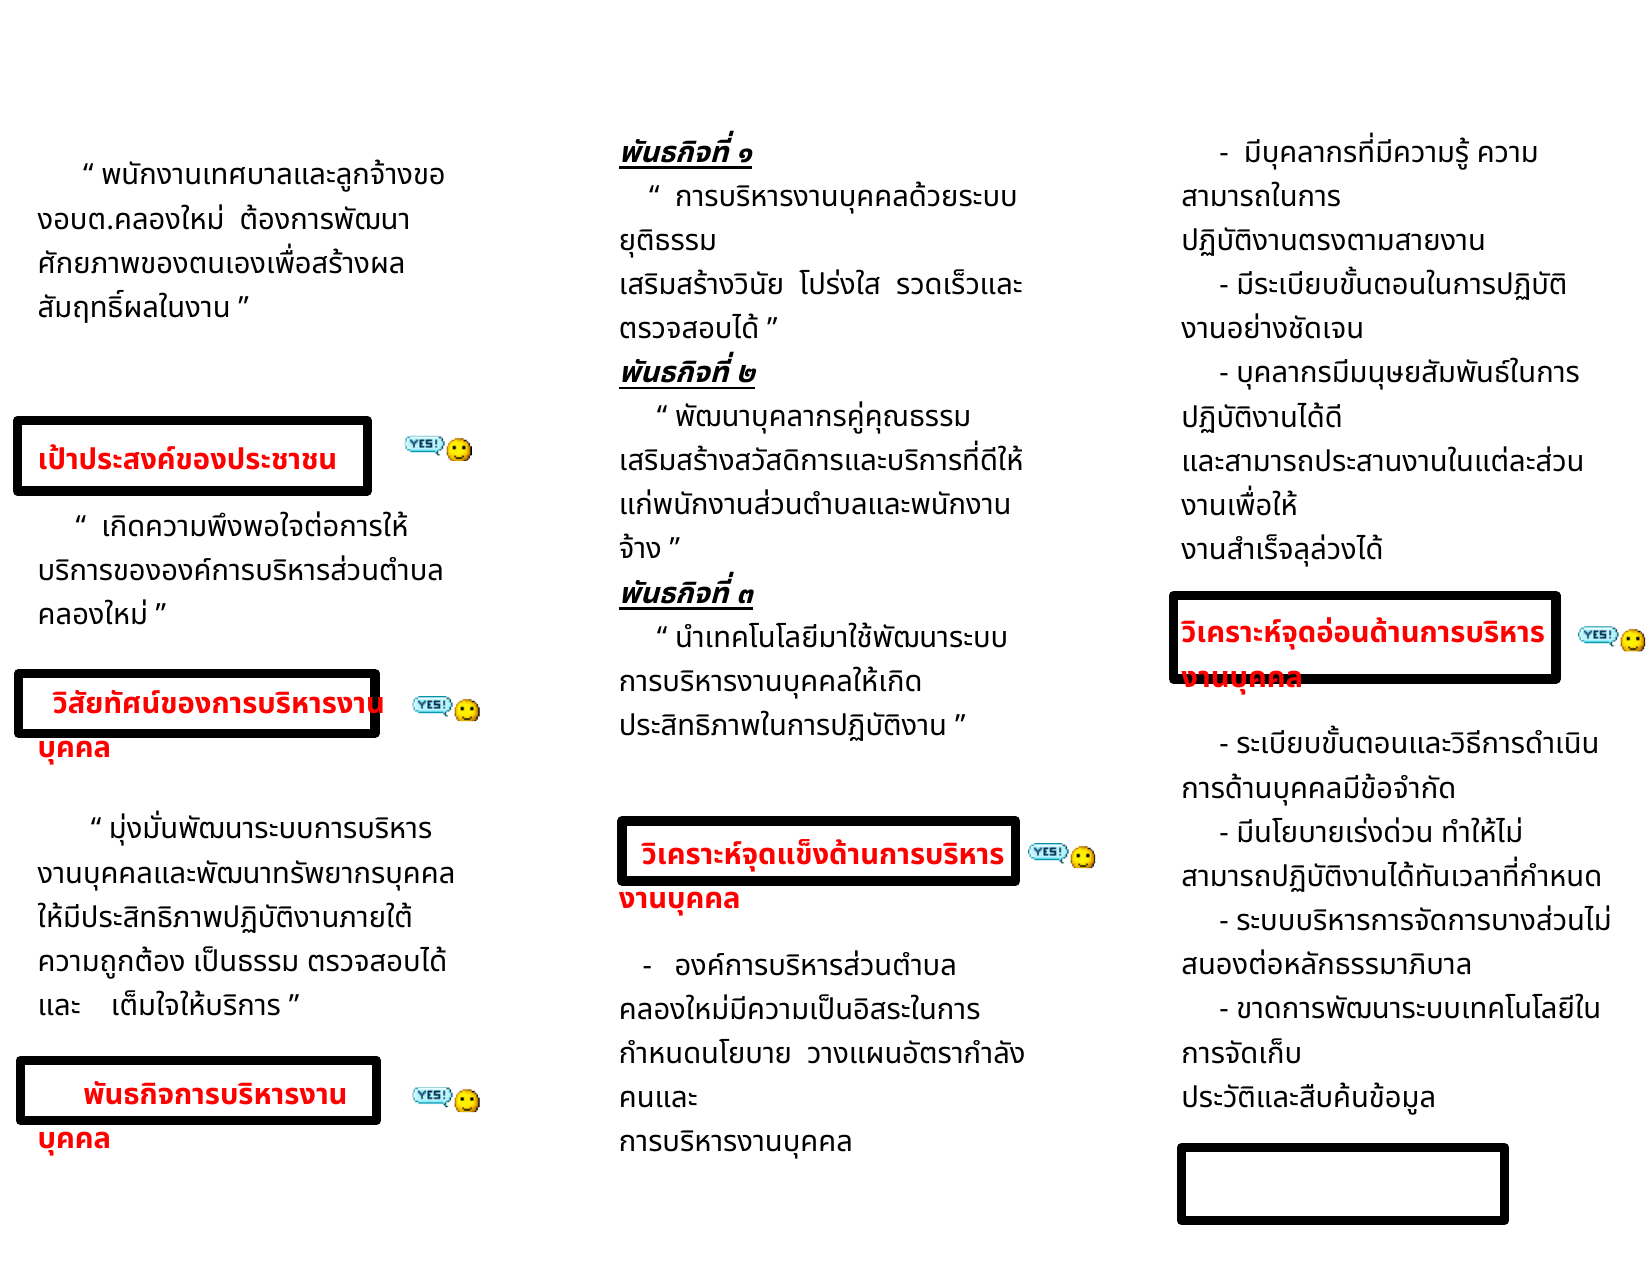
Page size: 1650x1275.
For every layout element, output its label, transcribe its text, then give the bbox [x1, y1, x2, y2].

text - บุคลากรมีมนุษยสัมพันธ์ในการปฏิบัติงานได้ดี [1181, 352, 1612, 440]
text - มีระเบียบขั้นตอนในการปฏิบัติงานอย่างชัดเจน [1181, 263, 1612, 352]
text “ พัฒนาบุคลากรคู่คุณธรรม เสริมสร้างสวัสดิการและบริการที่ดีให้แก่พนักงานส่วนตำบลและพนักงานจ้าง ” [619, 396, 1031, 572]
text งานสำเร็จลุล่วงได้ [1181, 528, 1612, 572]
text - มีบุคลากรที่มีความรู้ ความสามารถในการ [1181, 131, 1612, 219]
text พันธกิจที่ ๑ [619, 131, 1031, 175]
text เป้าประสงค์ของประชาชน [37, 438, 469, 482]
picture [1578, 626, 1646, 652]
text - ระบบบริหารการจัดการบางส่วนไม่สนองต่อหลักธรรมาภิบาล [1181, 899, 1612, 988]
text ประวัติและสืบค้นข้อมูล [1181, 1076, 1612, 1120]
picture [404, 435, 472, 461]
text และสามารถประสานงานในแต่ละส่วนงานเพื่อให้ [1181, 440, 1612, 528]
text วิสัยทัศน์ของการบริหารงานบุคคล [37, 683, 469, 771]
text การบริหารงานบุคคล [619, 1121, 1031, 1165]
text “ การบริหารงานบุคคลด้วยระบบยุติธรรม [619, 175, 1031, 263]
text วิเคราะห์จุดอ่อนด้านการบริหารงานบุคคล [1181, 612, 1612, 700]
text - มีนโยบายเร่งด่วน ทำให้ไม่สามารถปฏิบัติงานได้ทันเวลาที่กำหนด [1181, 811, 1612, 899]
text - ระเบียบขั้นตอนและวิธีการดำเนินการด้านบุคคลมีข้อจำกัด [1181, 723, 1612, 811]
text พันธกิจการบริหารงานบุคคล [37, 1074, 469, 1162]
text พันธกิจที่ ๓ [619, 572, 1031, 616]
text “ พนักงานเทศบาลและลูกจ้างของอบต.คลองใหม่ ต้องการพัฒนาศักยภาพของตนเองเพื่อสร้างผลสัมฤทธิ์ผลในงาน ” [37, 154, 469, 330]
text “ เกิดความพึงพอใจต่อการให้บริการขององค์การบริหารส่วนตำบลคลองใหม่ ” [37, 505, 469, 637]
picture [412, 1087, 480, 1113]
text ปฏิบัติงานตรงตามสายงาน [1181, 219, 1612, 263]
picture [412, 696, 480, 722]
text พันธกิจที่ ๒ [619, 352, 1031, 396]
text “ มุ่งมั่นพัฒนาระบบการบริหารงานบุคคลและพัฒนาทรัพยากรบุคคลให้มีประสิทธิภาพปฏิบัติงานภายใต้ความถูกต้อง เป็นธรรม ตรวจสอบได้และ เต็มใจให้บริการ ” [37, 808, 469, 1028]
text เสริมสร้างวินัย โปร่งใส รวดเร็วและตรวจสอบได้ ” [619, 263, 1031, 352]
picture [1028, 843, 1096, 869]
text วิเคราะห์จุดแข็งด้านการบริหารงานบุคคล [619, 834, 1031, 922]
text - ขาดการพัฒนาระบบเทคโนโลยีในการจัดเก็บ [1181, 988, 1612, 1076]
text - องค์การบริหารส่วนตำบลคลองใหม่มีความเป็นอิสระในการกำหนดนโยบาย วางแผนอัตรากำลังคนและ [619, 944, 1031, 1121]
text “ นำเทคโนโลยีมาใช้พัฒนาระบบการบริหารงานบุคคลให้เกิดประสิทธิภาพในการปฏิบัติงาน ” [619, 616, 1031, 748]
